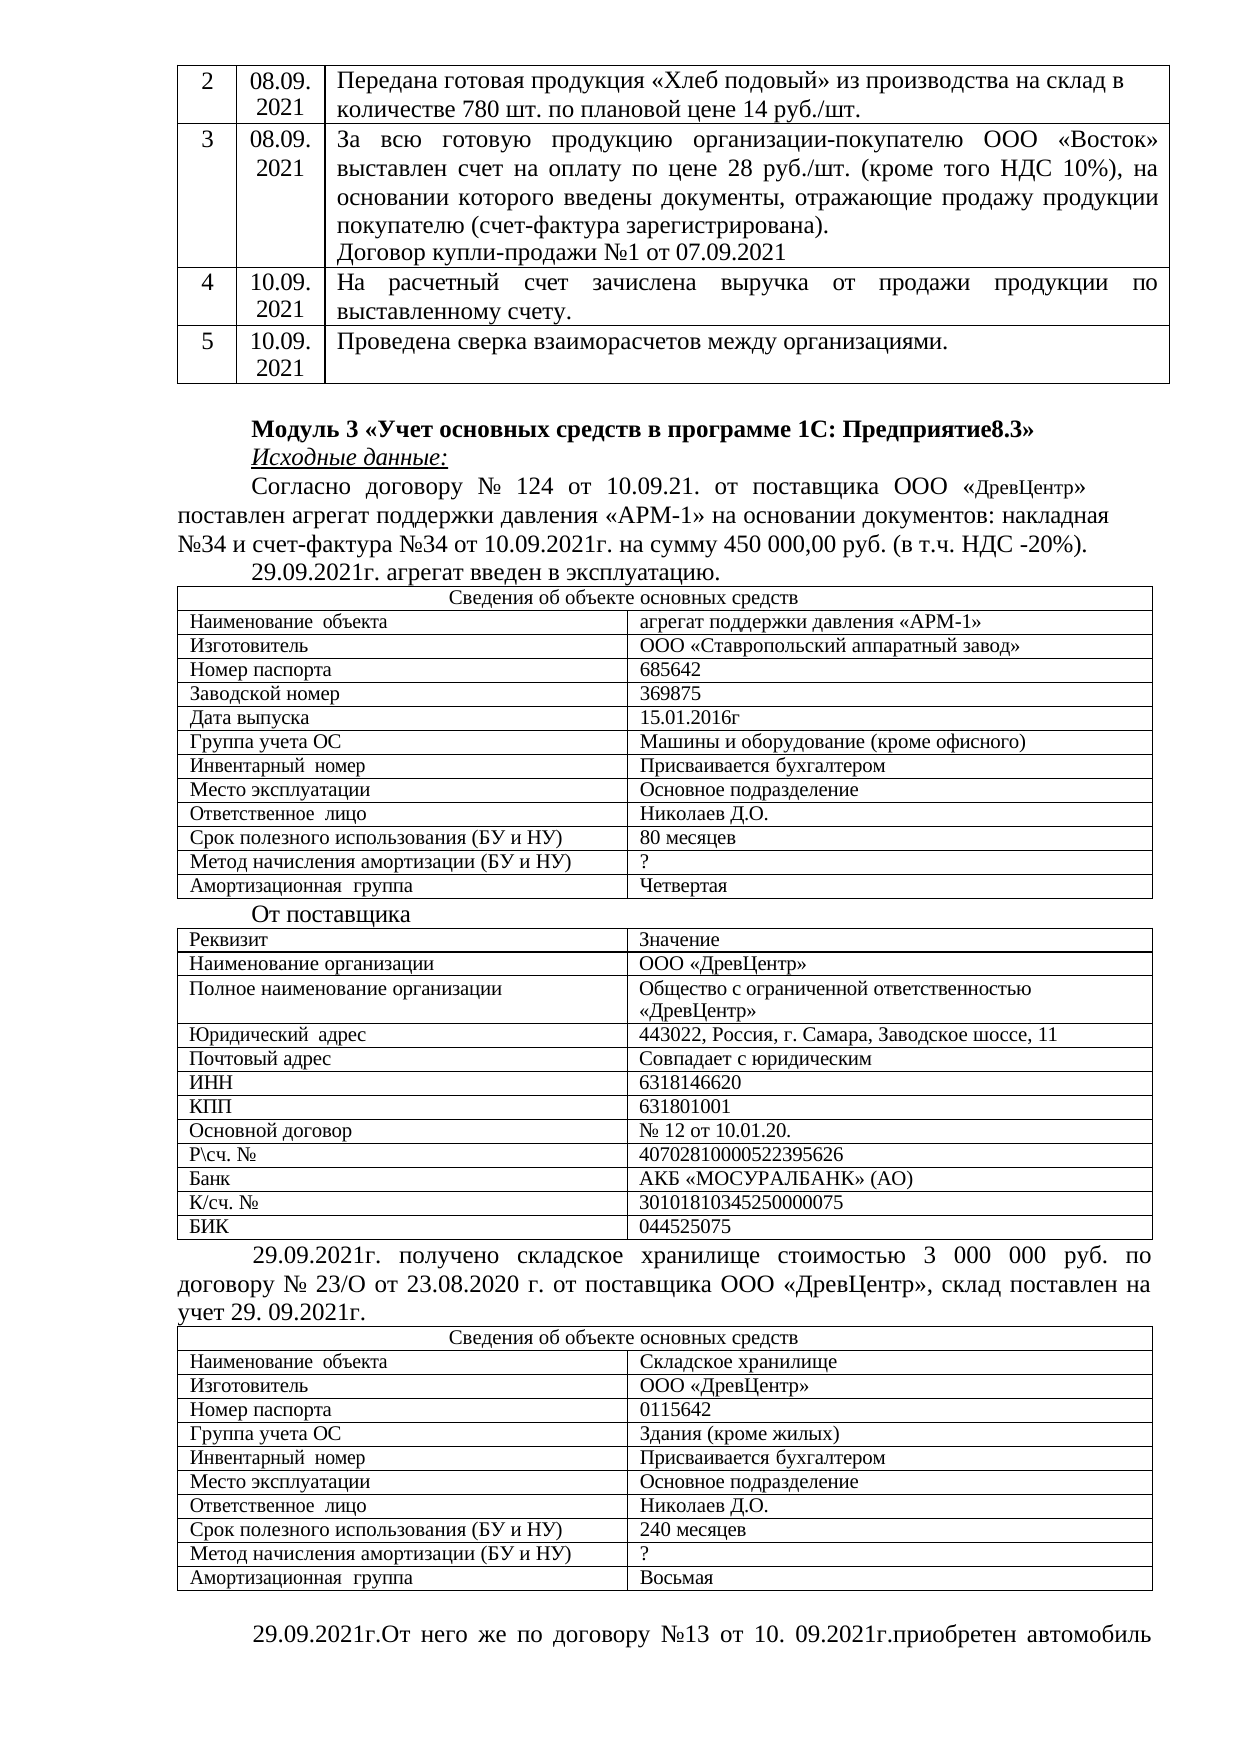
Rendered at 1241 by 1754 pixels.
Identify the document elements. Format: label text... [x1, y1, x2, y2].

table_cell Инвентарный номер [178, 1447, 627, 1470]
table_cell Присваивается бухгалтером [628, 1447, 1152, 1470]
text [177, 1619, 1152, 1648]
table_cell 6318146620 [628, 1072, 1152, 1095]
table_cell 631801001 [628, 1096, 1152, 1119]
table_cell Амортизационная группа [178, 875, 627, 898]
text 29.09.2021г. получено складское хранилище стоимостью 3 000 000 руб. по договору № 23/О от 23.08.2020 г. от поставщика ООО «ДревЦентр», склад поставлен на учет 29. 09.2021г. [177, 1240, 1152, 1326]
text Согласно договору № 124 от 10.09.21. от поставщика ООО «ДревЦентр» поставлен агрегат поддержки давления «АРМ-1» на основании документов: накладная [177, 471, 1145, 529]
table_cell Банк [178, 1168, 627, 1191]
table_cell ООО «Ставропольский аппаратный завод» [628, 635, 1152, 658]
table_cell 685642 [628, 659, 1152, 682]
text Модуль 3 «Учет основных средств в программе 1С: Предприятие8.3» [251, 414, 1211, 442]
table_cell За всю готовую продукцию организации-покупателю ООО «Восток» выставлен счет на оплату по цене 28 руб./шт. (кроме того НДС 10%), на основании которого введены документы, отражающие продажу продукции покупателю (счет-фактура зарегистрирована). Договор купли-продажи №1 от 07.09.2021 [326, 124, 1169, 267]
table_header Сведения об объекте основных средств [178, 1327, 1152, 1350]
table_cell Николаев Д.О. [628, 1495, 1152, 1518]
table_cell 10.09. 2021 [237, 326, 324, 383]
table_cell К/сч. № [178, 1192, 627, 1215]
table_cell ? [628, 851, 1152, 874]
table_header Передана готовая продукция «Хлеб подовый» из производства на склад в количестве 780 шт. по плановой цене 14 руб./шт. [326, 66, 1169, 123]
table_cell Здания (кроме жилых) [628, 1423, 1152, 1446]
table_cell 30101810345250000075 [628, 1192, 1152, 1215]
table_cell Место эксплуатации [178, 779, 627, 802]
table_cell Группа учета ОС [178, 1423, 627, 1446]
table_cell Метод начисления амортизации (БУ и НУ) [178, 851, 627, 874]
table_cell Изготовитель [178, 635, 627, 658]
table_cell ООО «ДревЦентр» [628, 953, 1152, 975]
table_cell 3 [178, 124, 236, 267]
table_cell Инвентарный номер [178, 755, 627, 778]
table_cell На расчетный счет зачислена выручка от продажи продукции по выставленному счету. [326, 268, 1169, 325]
table_header Сведения об объекте основных средств [178, 587, 1152, 610]
table_cell КПП [178, 1096, 627, 1119]
table_cell Николаев Д.О. [628, 803, 1152, 826]
table_cell Наименование объекта [178, 611, 627, 634]
table_cell Ответственное лицо [178, 1495, 627, 1518]
table_cell Полное наименование организации [178, 976, 627, 1023]
table_cell 240 месяцев [628, 1519, 1152, 1542]
table_cell 5 [178, 326, 236, 383]
table_cell № 12 от 10.01.20. [628, 1120, 1152, 1143]
table_cell Р\сч. № [178, 1144, 627, 1167]
table_cell 4 [178, 268, 236, 325]
table_cell 80 месяцев [628, 827, 1152, 850]
table_cell 40702810000522395626 [628, 1144, 1152, 1167]
table_cell Амортизационная группа [178, 1567, 627, 1590]
table_cell Метод начисления амортизации (БУ и НУ) [178, 1543, 627, 1566]
table_cell агрегат поддержки давления «АРМ-1» [628, 611, 1152, 634]
table_cell 044525075 [628, 1216, 1152, 1239]
table_cell 369875 [628, 683, 1152, 706]
table_cell 08.09. 2021 [237, 124, 324, 267]
text 29.09.2021г. агрегат введен в эксплуатацию. [251, 557, 1211, 586]
table_cell ? [628, 1543, 1152, 1566]
table_cell Наименование организации [178, 953, 627, 975]
table_cell Номер паспорта [178, 659, 627, 682]
table_cell БИК [178, 1216, 627, 1239]
table_cell Общество с ограниченной ответственностью «ДревЦентр» [628, 976, 1152, 1023]
table_header Реквизит [178, 929, 627, 951]
table_cell Ответственное лицо [178, 803, 627, 826]
table_cell Основное подразделение [628, 1471, 1152, 1494]
table_cell Машины и оборудование (кроме офисного) [628, 731, 1152, 754]
text №34 и счет-фактура №34 от 10.09.2021г. на сумму 450 000,00 руб. (в т.ч. НДС -20%). [177, 529, 1211, 557]
table_cell Номер паспорта [178, 1399, 627, 1422]
table_cell Проведена сверка взаиморасчетов между организациями. [326, 326, 1169, 383]
table_cell Основное подразделение [628, 779, 1152, 802]
text От поставщика [251, 899, 1211, 927]
table_cell Четвертая [628, 875, 1152, 898]
table_cell Дата выпуска [178, 707, 627, 730]
table_cell 443022, Россия, г. Самара, Заводское шоссе, 11 [628, 1024, 1152, 1047]
table_cell Изготовитель [178, 1375, 627, 1398]
table_header 08.09. 2021 [237, 66, 324, 123]
table_cell 0115642 [628, 1399, 1152, 1422]
table_header 2 [178, 66, 236, 123]
table_cell Заводской номер [178, 683, 627, 706]
table_cell Юридический адрес [178, 1024, 627, 1047]
table_cell Складское хранилище [628, 1351, 1152, 1374]
table_header Значение [628, 929, 1152, 951]
table_cell Восьмая [628, 1567, 1152, 1590]
text Исходные данные: [251, 442, 1211, 471]
table_cell Совпадает с юридическим [628, 1048, 1152, 1071]
table_cell ИНН [178, 1072, 627, 1095]
table_cell Срок полезного использования (БУ и НУ) [178, 1519, 627, 1542]
table_cell 15.01.2016г [628, 707, 1152, 730]
table_cell ООО «ДревЦентр» [628, 1375, 1152, 1398]
table_cell Почтовый адрес [178, 1048, 627, 1071]
table_cell Группа учета ОС [178, 731, 627, 754]
table_cell 10.09. 2021 [237, 268, 324, 325]
table_cell Наименование объекта [178, 1351, 627, 1374]
table_cell АКБ «МОСУРАЛБАНК» (АО) [628, 1168, 1152, 1191]
table_cell Срок полезного использования (БУ и НУ) [178, 827, 627, 850]
table_cell Место эксплуатации [178, 1471, 627, 1494]
table_cell Основной договор [178, 1120, 627, 1143]
table_cell Присваивается бухгалтером [628, 755, 1152, 778]
